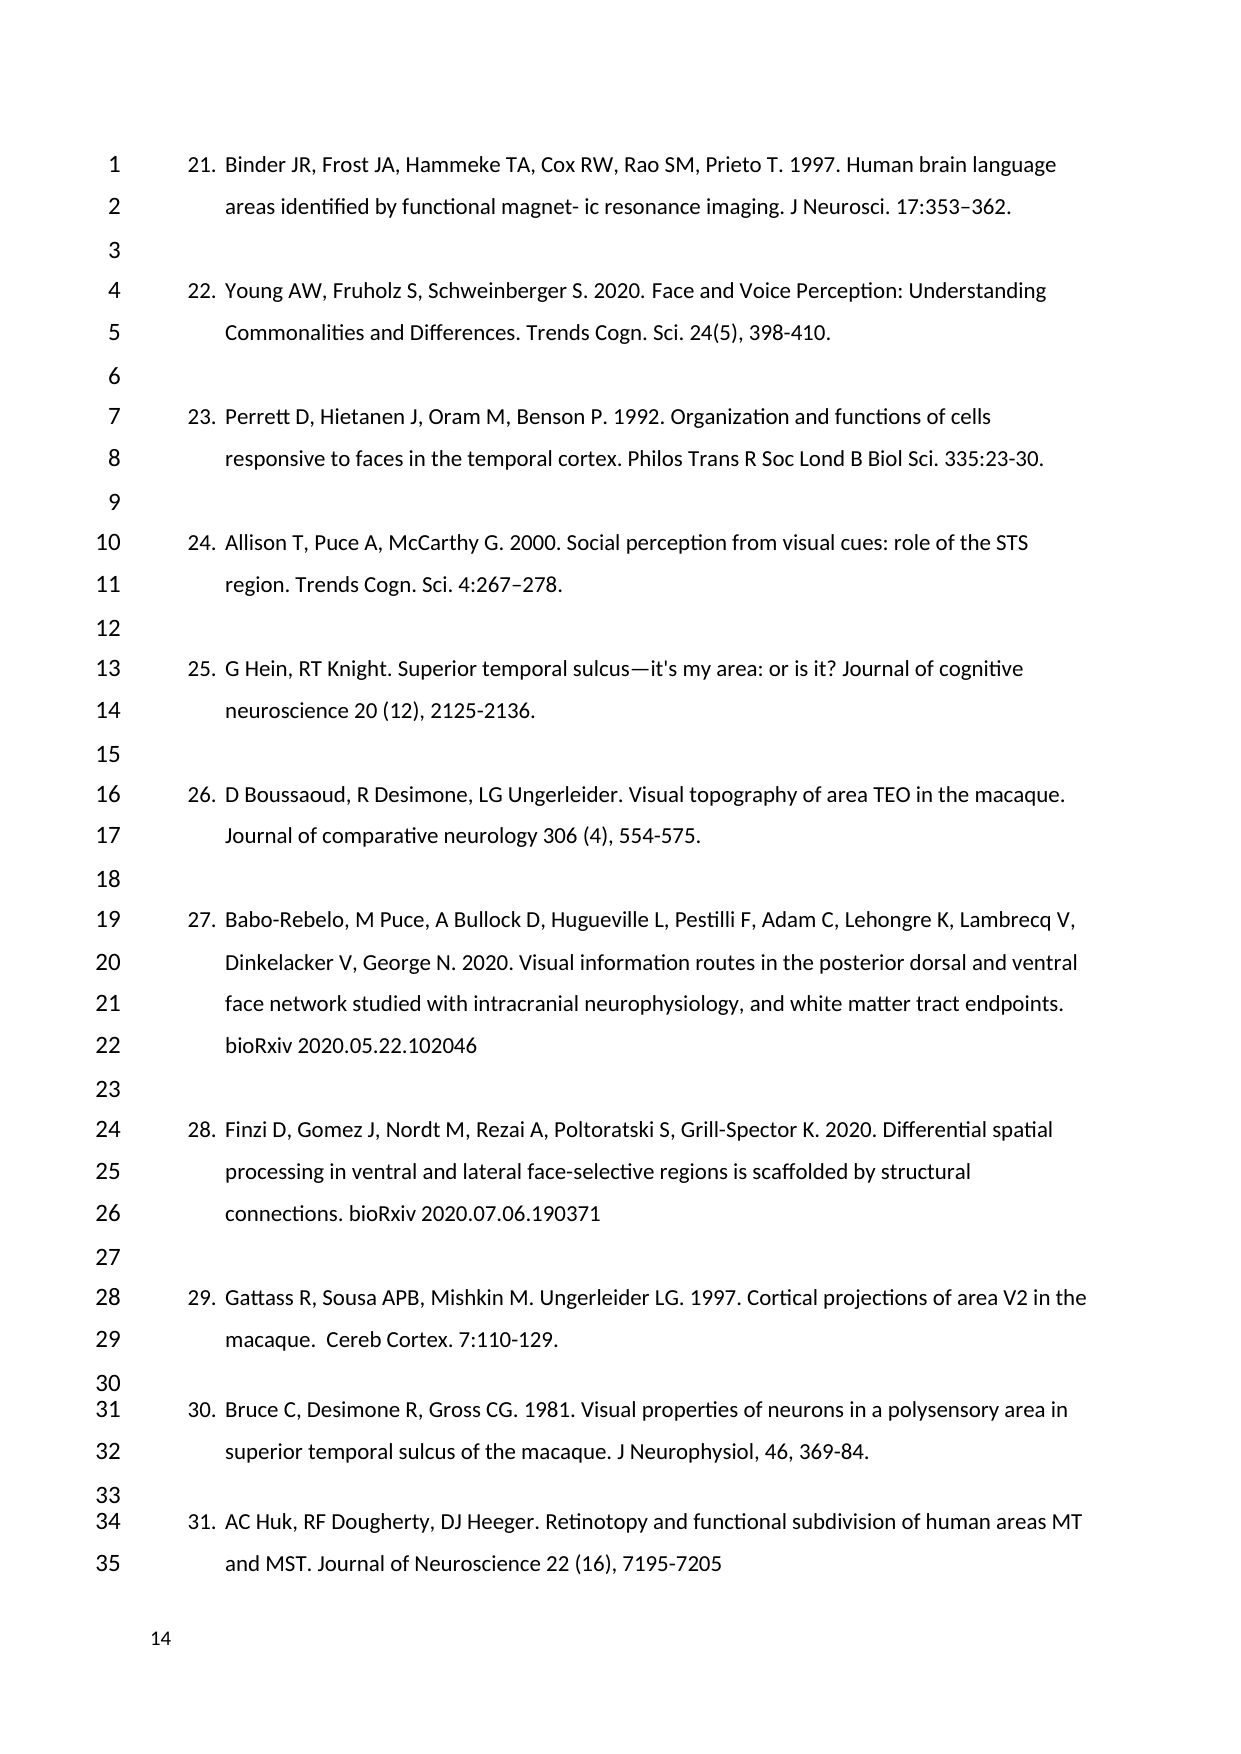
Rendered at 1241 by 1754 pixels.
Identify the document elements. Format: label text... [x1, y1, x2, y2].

list Binder JR, Frost JA, Hammeke TA, Cox RW, Rao SM, Prieto T. 1997. Human brain language areas identified by functional magnet- ic resonance imaging. J Neurosci. 17:353–362. [187, 150, 1090, 220]
list Perrett D, Hietanen J, Oram M, Benson P. 1992. Organization and functions of cells responsive to faces in the temporal cortex. Philos Trans R Soc Lond B Biol Sci. 335:23-30. [187, 402, 1090, 472]
list AC Huk, RF Dougherty, DJ Heeger. Retinotopy and functional subdivision of human areas MT and MST. Journal of Neuroscience 22 (16), 7195-7205 [187, 1507, 1090, 1577]
list G Hein, RT Knight. Superior temporal sulcus—it's my area: or is it? Journal of cognitive neuroscience 20 (12), 2125-2136. [187, 654, 1090, 724]
list Gattass R, Sousa APB, Mishkin M. Ungerleider LG. 1997. Cortical projections of area V2 in the macaque. Cereb Cortex. 7:110-129. [187, 1283, 1090, 1353]
list Young AW, Fruholz S, Schweinberger S. 2020. Face and Voice Perception: Understanding Commonalities and Differences. Trends Cogn. Sci. 24(5), 398-410. [187, 276, 1090, 346]
list Allison T, Puce A, McCarthy G. 2000. Social perception from visual cues: role of the STS region. Trends Cogn. Sci. 4:267–278. [187, 528, 1090, 598]
list Bruce C, Desimone R, Gross CG. 1981. Visual properties of neurons in a polysensory area in superior temporal sulcus of the macaque. J Neurophysiol, 46, 369-84. [187, 1395, 1090, 1465]
list Babo-Rebelo, M Puce, A Bullock D, Hugueville L, Pestilli F, Adam C, Lehongre K, Lambrecq V, Dinkelacker V, George N. 2020. Visual information routes in the posterior dorsal and ventral face network studied with intracranial neurophysiology, and white matter tract endpoints. bioRxiv 2020.05.22.102046 [187, 906, 1090, 1059]
list Finzi D, Gomez J, Nordt M, Rezai A, Poltoratski S, Grill-Spector K. 2020. Differential spatial processing in ventral and lateral face-selective regions is scaffolded by structural connections. bioRxiv 2020.07.06.190371 [187, 1116, 1090, 1227]
list D Boussaoud, R Desimone, LG Ungerleider. Visual topography of area TEO in the macaque. Journal of comparative neurology 306 (4), 554-575. [187, 780, 1090, 850]
